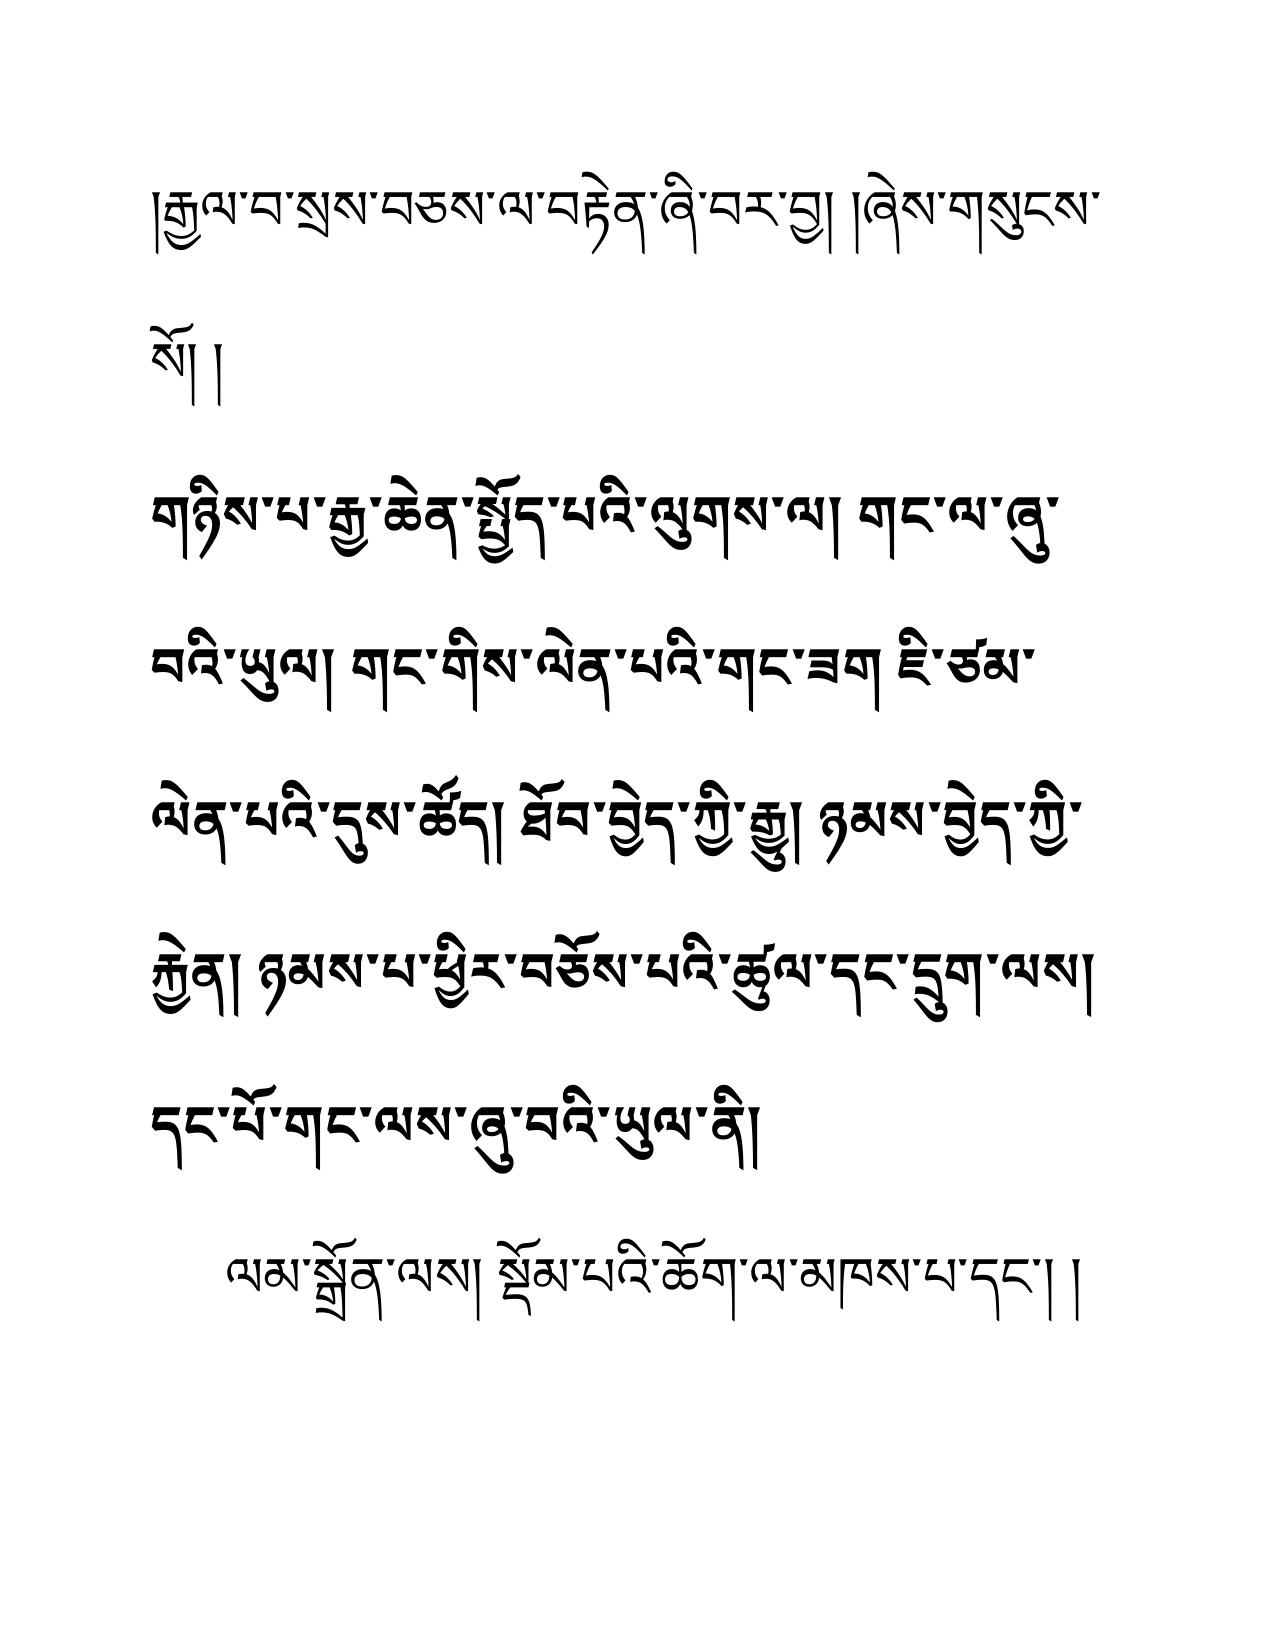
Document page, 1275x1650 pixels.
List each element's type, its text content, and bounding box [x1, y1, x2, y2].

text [150, 150, 1125, 455]
text གཉིས་པ་རྒྱ་ཆེན་སྤྱོད་པའི་ལུགས་ལ། གང་ལ་ཞུ་བའི་ཡུལ། གང་གིས་ལེན་པའི་གང་ཟག ཇི་ཙམ་ལེན་པའི་དུས་ཚོད། ཐོབ་བྱེད་ཀྱི་རྒྱུ། ཉམས་བྱེད་ཀྱི་རྐྱེན། ཉམས་པ་ཕྱིར་བཅོས་པའི་ཚུལ་དང་དྲུག་ལས། དང་པོ་གང་ལས་ཞུ་བའི་ཡུལ་ནི། [150, 455, 1125, 1217]
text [150, 1217, 1125, 1370]
